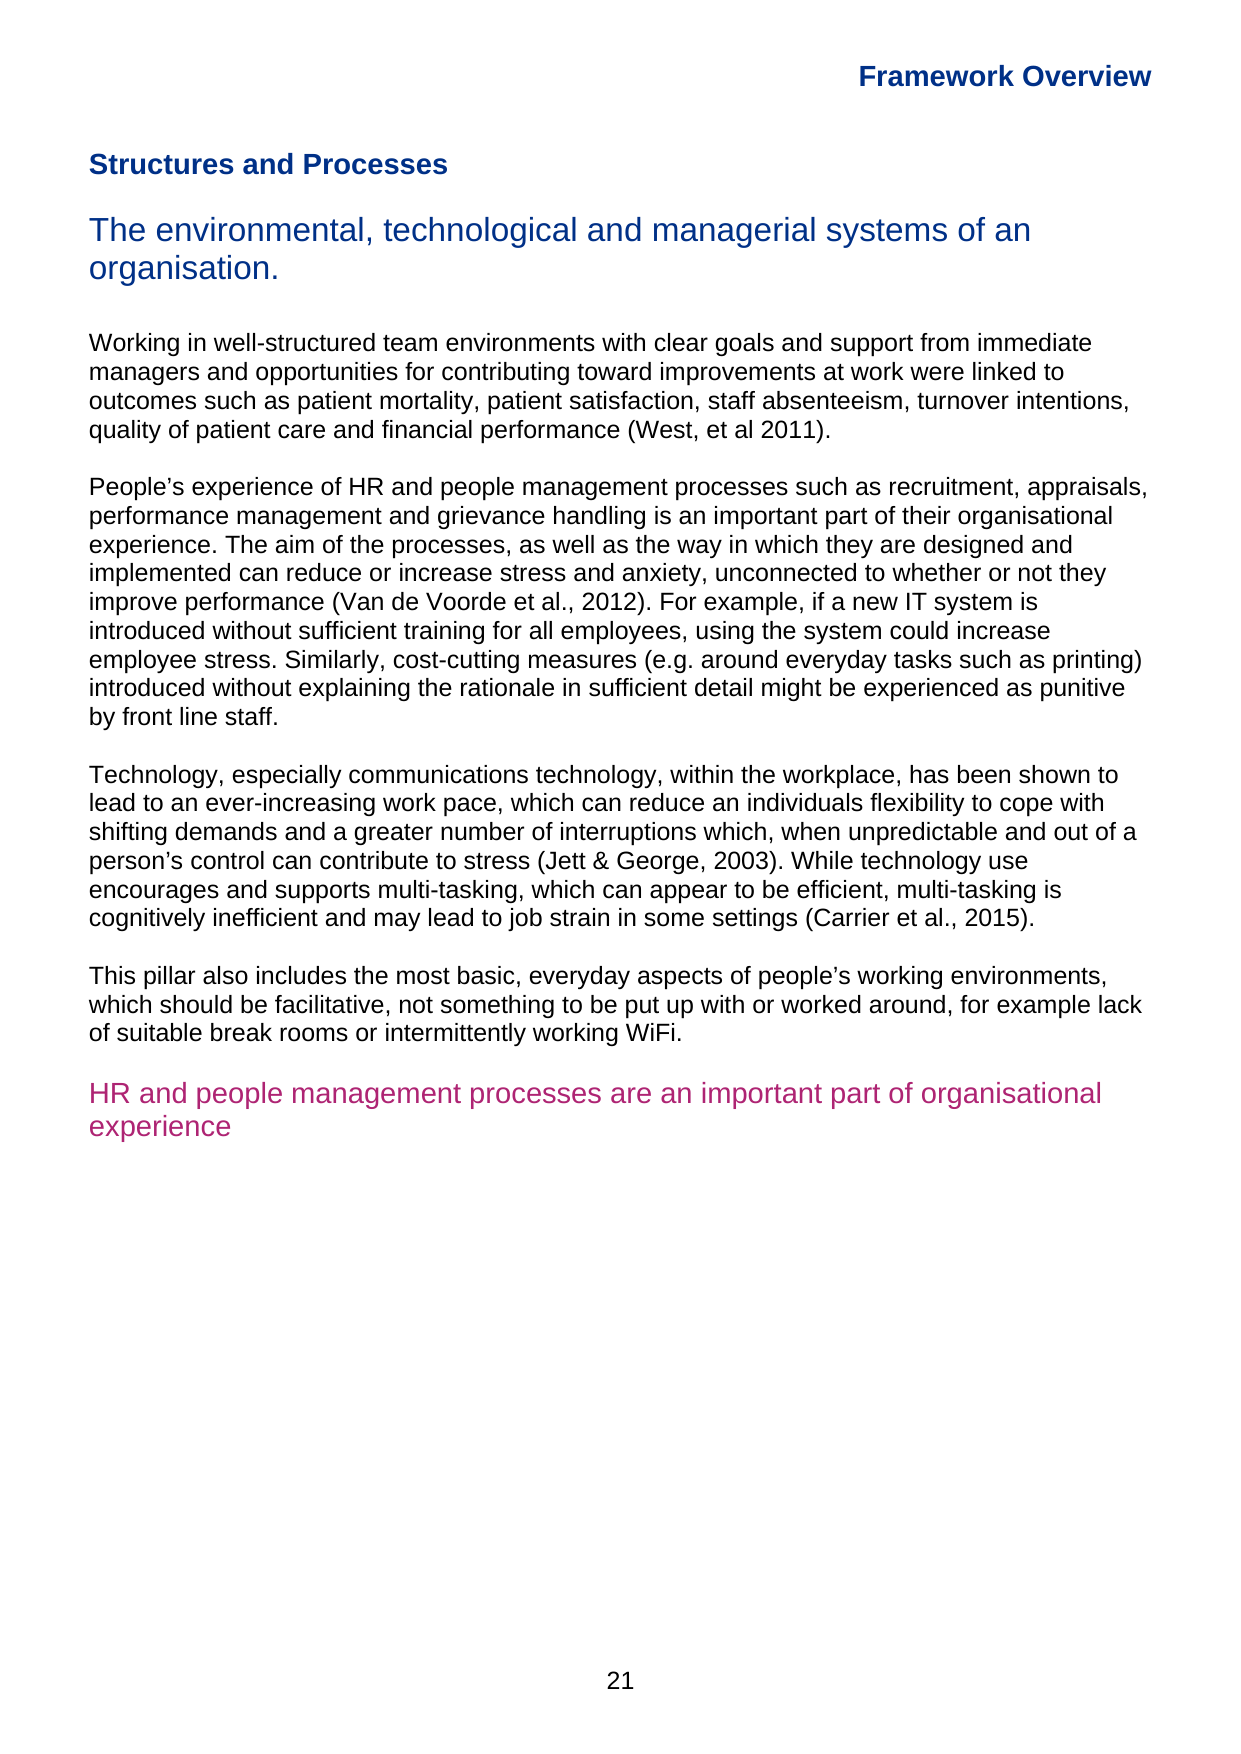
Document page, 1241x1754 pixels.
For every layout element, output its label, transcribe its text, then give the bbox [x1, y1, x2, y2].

text The environmental, technological and managerial systems of an organisation. [89, 210, 1152, 287]
text Working in well-structured team environments with clear goals and support from immediate managers and opportunities for contributing toward improvements at work were linked to outcomes such as patient mortality, patient satisfaction, staff absenteeism, turnover intentions, quality of patient care and financial performance (West, et al 2011). [89, 328, 1152, 443]
subtitle Structures and Processes [89, 147, 1152, 181]
text Technology, especially communications technology, within the workplace, has been shown to lead to an ever-increasing work pace, which can reduce an individuals flexibility to cope with shifting demands and a greater number of interruptions which, when unpredictable and out of a person’s control can contribute to stress (Jett & George, 2003). While technology use encourages and supports multi-tasking, which can appear to be efficient, multi-tasking is cognitively inefficient and may lead to job strain in some settings (Carrier et al., 2015). [89, 760, 1152, 932]
text People’s experience of HR and people management processes such as recruitment, appraisals, performance management and grievance handling is an important part of their organisational experience. The aim of the processes, as well as the way in which they are designed and implemented can reduce or increase stress and anxiety, unconnected to whether or not they improve performance (Van de Voorde et al., 2012). For example, if a new IT system is introduced without sufficient training for all employees, using the system could increase employee stress. Similarly, cost-cutting measures (e.g. around everyday tasks such as printing) introduced without explaining the rationale in sufficient detail might be experienced as punitive by front line staff. [89, 472, 1152, 731]
text HR and people management processes are an important part of organisational experience [89, 1076, 1152, 1143]
text This pillar also includes the most basic, everyday aspects of people’s working environments, which should be facilitative, not something to be put up with or worked around, for example lack of suitable break rooms or intermittently working WiFi. [89, 961, 1152, 1047]
